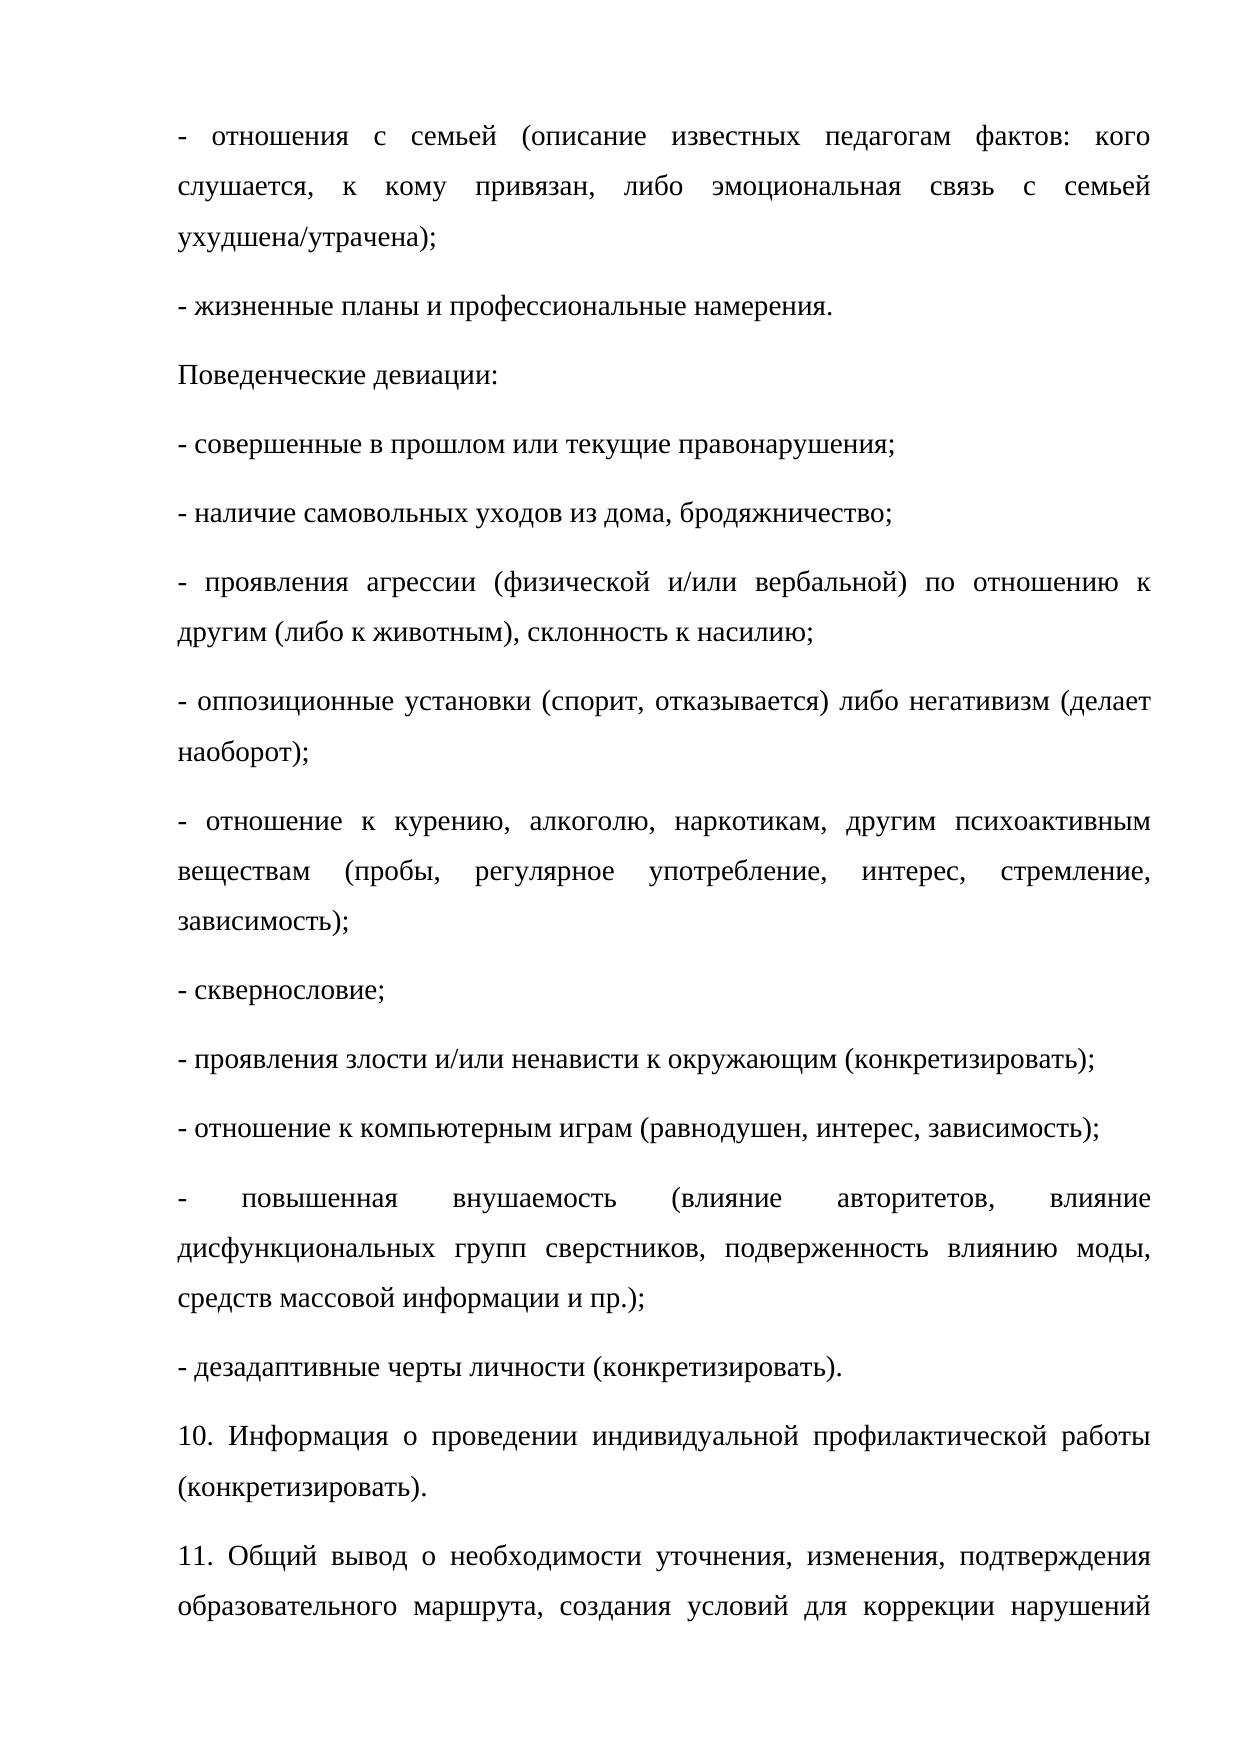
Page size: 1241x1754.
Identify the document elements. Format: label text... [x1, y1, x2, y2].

text - совершенные в прошлом или текущие правонарушения; [177, 426, 1152, 459]
text 10. Информация о проведении индивидуальной профилактической работы (конкретизировать). [177, 1418, 1152, 1502]
text Поведенческие девиации: [177, 357, 1152, 390]
text - жизненные планы и профессиональные намерения. [177, 288, 1152, 321]
text - повышенная внушаемость (влияние авторитетов, влияние дисфункциональных групп сверстников, подверженность влиянию моды, средств массовой информации и пр.); [177, 1180, 1152, 1314]
text - оппозиционные установки (спорит, отказывается) либо негативизм (делает наоборот); [177, 683, 1152, 767]
text - проявления злости и/или ненависти к окружающим (конкретизировать); [177, 1042, 1152, 1075]
text - дезадаптивные черты личности (конкретизировать). [177, 1349, 1152, 1383]
text - проявления агрессии (физической и/или вербальной) по отношению к другим (либо к животным), склонность к насилию; [177, 564, 1152, 648]
text - отношение к курению, алкоголю, наркотикам, другим психоактивным веществам (пробы, регулярное употребление, интерес, стремление, зависимость); [177, 803, 1152, 937]
text - отношение к компьютерным играм (равнодушен, интерес, зависимость); [177, 1111, 1152, 1144]
text - наличие самовольных уходов из дома, бродяжничество; [177, 495, 1152, 528]
text - сквернословие; [177, 972, 1152, 1006]
text - отношения с семьей (описание известных педагогам фактов: кого слушается, к кому привязан, либо эмоциональная связь с семьей ухудшена/утрачена); [177, 118, 1152, 252]
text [177, 1538, 1152, 1622]
